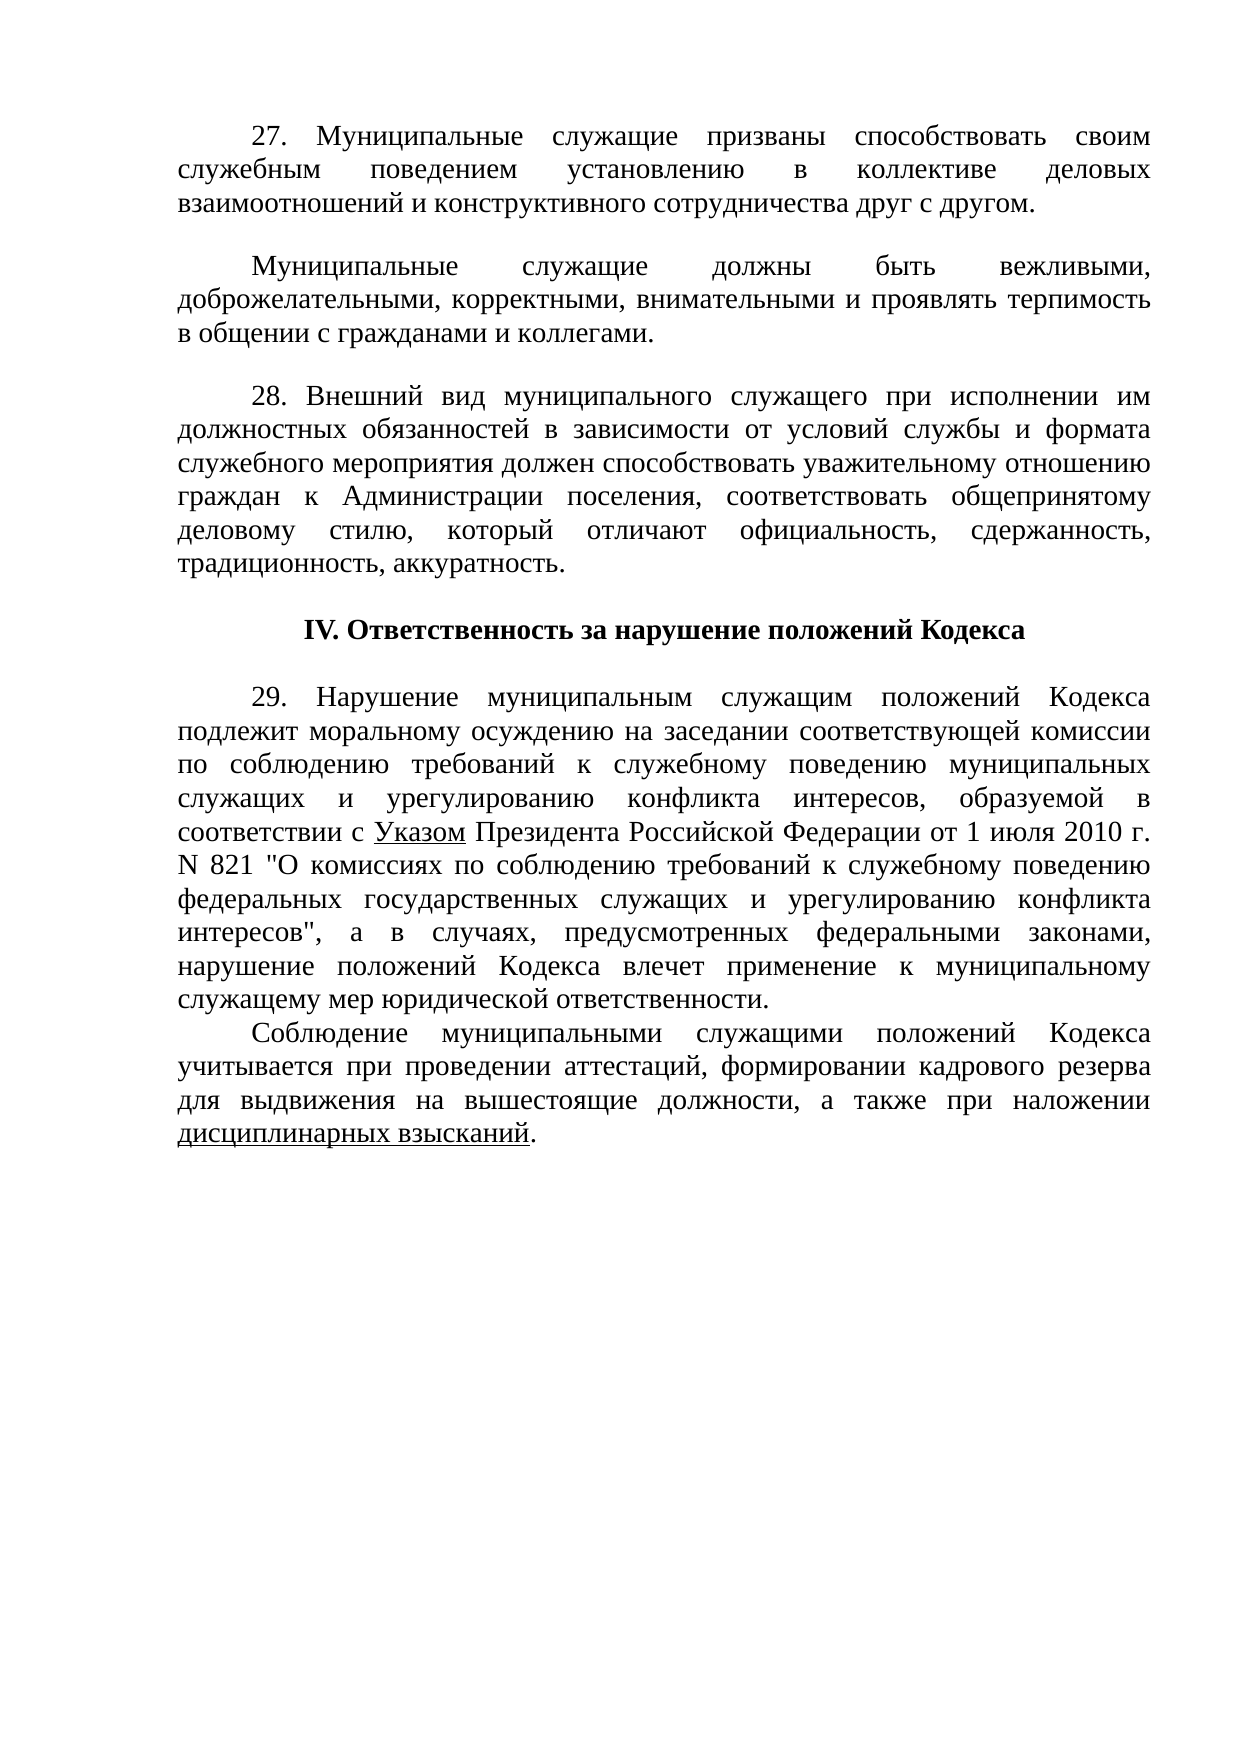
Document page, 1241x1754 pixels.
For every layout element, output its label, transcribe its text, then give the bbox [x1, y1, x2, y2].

text 28. Внешний вид муниципального служащего при исполнении им должностных обязанностей в зависимости от условий службы и формата служебного мероприятия должен способствовать уважительному отношению граждан к Администрации поселения, соответствовать общепринятому деловому стилю, который отличают официальность, сдержанность, традиционность, аккуратность. [177, 378, 1152, 579]
text 27. Муниципальные служащие призваны способствовать своим служебным поведением установлению в коллективе деловых взаимоотношений и конструктивного сотрудничества друг с другом. [177, 118, 1152, 219]
text 29. Нарушение муниципальным служащим положений Кодекса подлежит моральному осуждению на заседании соответствующей комиссии по соблюдению требований к служебному поведению муниципальных служащих и урегулированию конфликта интересов, образуемой в соответствии с Указом Президента Российской Федерации от 1 июля 2010 г. N 821 "О комиссиях по соблюдению требований к служебному поведению федеральных государственных служащих и урегулированию конфликта интересов", а в случаях, предусмотренных федеральными законами, нарушение положений Кодекса влечет применение к муниципальному служащему мер юридической ответственности. [177, 679, 1152, 1015]
text Соблюдение муниципальными служащими положений Кодекса учитывается при проведении аттестаций, формировании кадрового резерва для выдвижения на вышестоящие должности, а также при наложении дисциплинарных взысканий. [177, 1015, 1152, 1149]
text Муниципальные служащие должны быть вежливыми, доброжелательными, корректными, внимательными и проявлять терпимость в общении с гражданами и коллегами. [177, 248, 1152, 348]
text IV. Ответственность за нарушение положений Кодекса [177, 612, 1152, 646]
